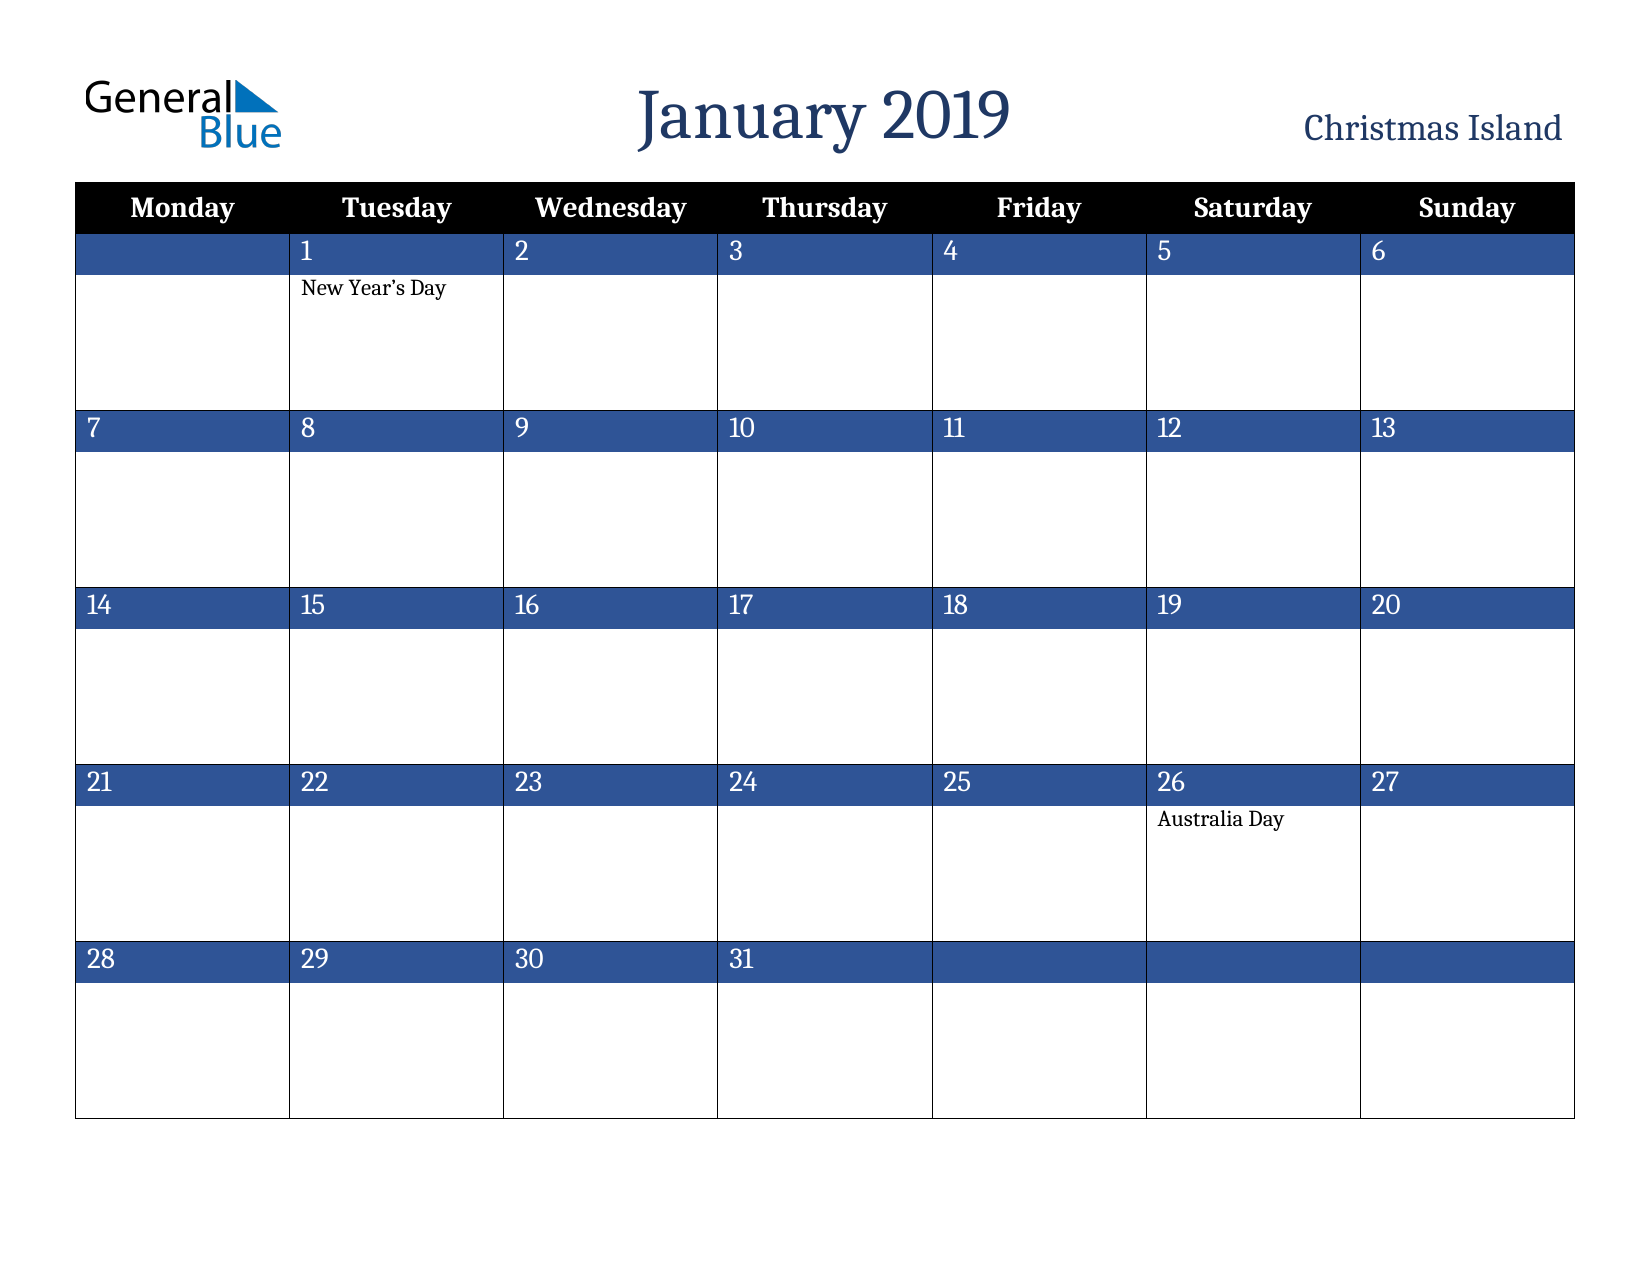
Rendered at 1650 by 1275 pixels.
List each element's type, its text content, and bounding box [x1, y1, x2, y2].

table_cell 4 [933, 234, 1146, 275]
table_cell 11 [933, 411, 1146, 452]
table_cell 29 [290, 942, 503, 983]
table_cell [933, 452, 1146, 587]
table_cell [933, 942, 1146, 983]
table_cell [76, 629, 289, 764]
table_cell Friday [933, 183, 1146, 233]
table_cell [504, 806, 717, 941]
table_cell 15 [290, 588, 503, 629]
table_cell 19 [1147, 588, 1360, 629]
table_cell New Year’s Day [290, 275, 503, 410]
table_cell [290, 629, 503, 764]
table_cell [290, 983, 503, 1118]
table_cell [718, 806, 932, 941]
table_header [76, 75, 503, 182]
table_cell [76, 806, 289, 941]
table_cell Monday [76, 183, 289, 233]
table_cell 3 [718, 234, 932, 275]
table_cell [1361, 452, 1574, 587]
table_cell 5 [1147, 234, 1360, 275]
table_cell 7 [76, 411, 289, 452]
table_cell [1361, 806, 1574, 941]
table_cell 6 [1361, 234, 1574, 275]
table_cell Thursday [718, 183, 932, 233]
table_cell 8 [290, 411, 503, 452]
table_cell [76, 234, 289, 275]
table_cell 12 [1147, 411, 1360, 452]
table_cell Tuesday [290, 183, 503, 233]
table_cell 16 [504, 588, 717, 629]
table_cell [290, 806, 503, 941]
table_cell 26 [1147, 765, 1360, 806]
table_cell [76, 983, 289, 1118]
table_cell 2 [504, 234, 717, 275]
table_cell 14 [76, 588, 289, 629]
table_cell 13 [1361, 411, 1574, 452]
table_cell 31 [718, 942, 932, 983]
picture [86, 80, 281, 148]
table_cell [1361, 942, 1574, 983]
table_cell [504, 452, 717, 587]
table_cell [718, 629, 932, 764]
table_cell 10 [718, 411, 932, 452]
table_cell 30 [504, 942, 717, 983]
table_cell [1361, 275, 1574, 410]
table_cell [718, 275, 932, 410]
table_cell [1361, 983, 1574, 1118]
table_cell [933, 806, 1146, 941]
table_header January 2019 [504, 75, 1146, 182]
table_cell 18 [933, 588, 1146, 629]
table_cell [504, 983, 717, 1118]
table_cell [933, 983, 1146, 1118]
table_cell [76, 452, 289, 587]
table_cell [718, 452, 932, 587]
table_cell [1147, 983, 1360, 1118]
table_cell [718, 983, 932, 1118]
table_cell [1147, 629, 1360, 764]
table_cell 22 [290, 765, 503, 806]
table_cell 28 [76, 942, 289, 983]
table_cell [933, 629, 1146, 764]
table_cell 24 [718, 765, 932, 806]
table_cell 21 [76, 765, 289, 806]
table_cell [1147, 452, 1360, 587]
table_cell 20 [1361, 588, 1574, 629]
table_cell [1147, 942, 1360, 983]
table_cell Australia Day [1147, 806, 1360, 941]
table_cell [504, 275, 717, 410]
table_cell Wednesday [504, 183, 717, 233]
table_cell [290, 452, 503, 587]
table_cell [504, 629, 717, 764]
table_cell 17 [718, 588, 932, 629]
table_cell 9 [504, 411, 717, 452]
table_cell Sunday [1361, 183, 1574, 233]
table_cell 27 [1361, 765, 1574, 806]
table_cell [76, 275, 289, 410]
table_cell 25 [933, 765, 1146, 806]
table_cell [1361, 629, 1574, 764]
table_cell 1 [290, 234, 503, 275]
table_cell Saturday [1147, 183, 1360, 233]
table_header Christmas Island [1146, 75, 1574, 182]
table_cell 23 [504, 765, 717, 806]
table_cell [933, 275, 1146, 410]
table_cell [1147, 275, 1360, 410]
